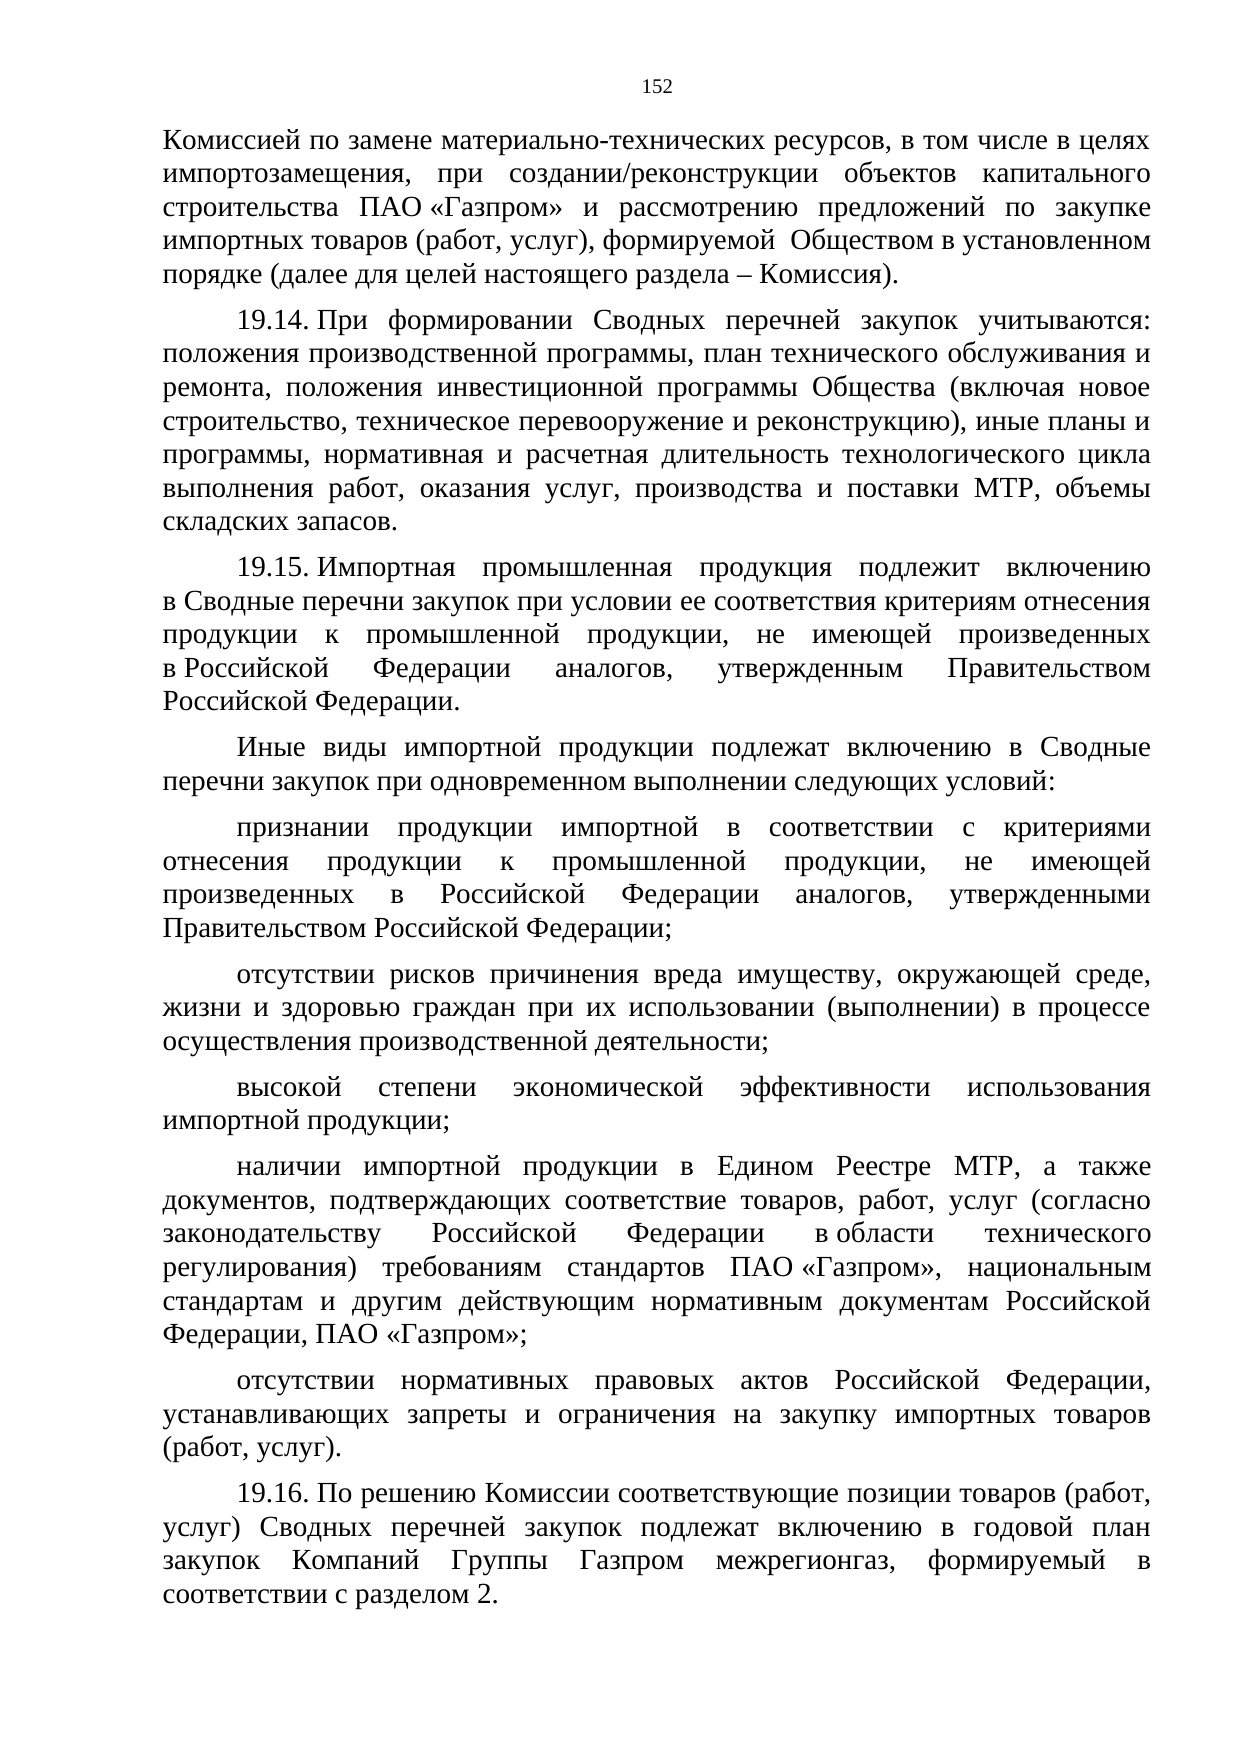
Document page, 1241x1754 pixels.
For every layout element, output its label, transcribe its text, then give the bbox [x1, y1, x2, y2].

text отсутствии рисков причинения вреда имуществу, окружающей среде, жизни и здоровью граждан при их использовании (выполнении) в процессе осуществления производственной деятельности; [162, 956, 1152, 1056]
text наличии импортной продукции в Едином Реестре МТР, а также документов, подтверждающих соответствие товаров, работ, услуг (согласно законодательству Российской Федерации в области технического регулирования) требованиям стандартов ПАО «Газпром», национальным стандартам и другим действующим нормативным документам Российской Федерации, ПАО «Газпром»; [162, 1148, 1152, 1350]
list Импортная промышленная продукция подлежит включению в Сводные перечни закупок при условии ее соответствия критериям отнесения продукции к промышленной продукции, не имеющей произведенных в Российской Федерации аналогов, утвержденным Правительством Российской Федерации. [162, 549, 1152, 717]
list При формировании Сводных перечней закупок учитываются: положения производственной программы, план технического обслуживания и ремонта, положения инвестиционной программы Общества (включая новое строительство, техническое перевооружение и реконструкцию), иные планы и программы, нормативная и расчетная длительность технологического цикла выполнения работ, оказания услуг, производства и поставки МТР, объемы складских запасов. [162, 302, 1152, 537]
text высокой степени экономической эффективности использования импортной продукции; [162, 1069, 1152, 1136]
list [162, 122, 1152, 289]
list По решению Комиссии соответствующие позиции товаров (работ, услуг) Сводных перечней закупок подлежат включению в годовой план закупок Компаний Группы Газпром межрегионгаз, формируемый в соответствии с разделом 2. [162, 1475, 1152, 1609]
text Иные виды импортной продукции подлежат включению в Сводные перечни закупок при одновременном выполнении следующих условий: [162, 729, 1152, 797]
text признании продукции импортной в соответствии с критериями отнесения продукции к промышленной продукции, не имеющей произведенных в Российской Федерации аналогов, утвержденными Правительством Российской Федерации; [162, 809, 1152, 943]
text отсутствии нормативных правовых актов Российской Федерации, устанавливающих запреты и ограничения на закупку импортных товаров (работ, услуг). [162, 1362, 1152, 1463]
